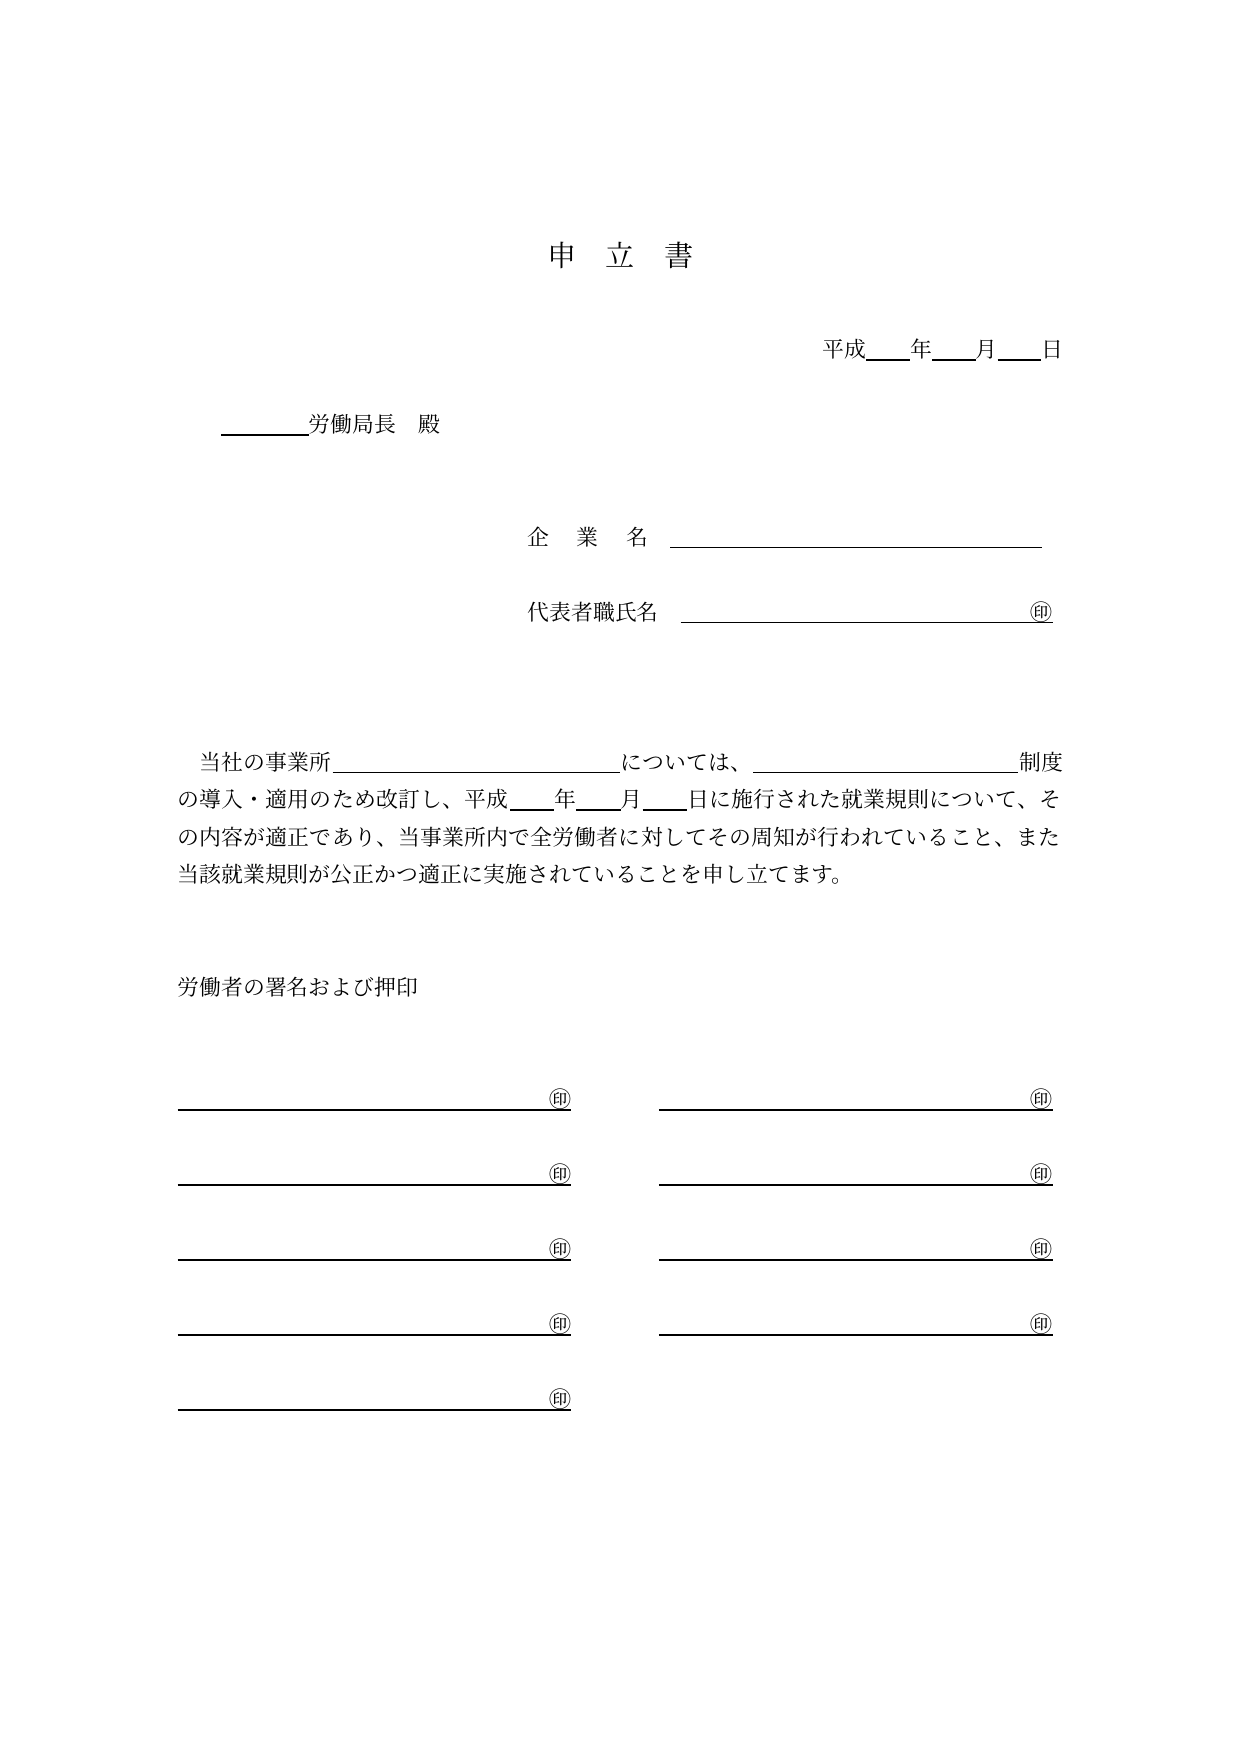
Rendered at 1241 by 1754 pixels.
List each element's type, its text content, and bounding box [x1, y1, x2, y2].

text ㊞ ㊞ [177, 1229, 1063, 1267]
text ㊞ ㊞ [177, 1154, 1063, 1192]
text 企 業 名 [527, 517, 1063, 554]
text 労働局長 殿 [177, 404, 1063, 442]
text ㊞ ㊞ [177, 1304, 1063, 1342]
text ㊞ ㊞ [177, 1079, 1063, 1117]
text ㊞ [177, 1379, 1063, 1417]
text 平成 年 月 日 [177, 329, 1063, 367]
text 申 立 書 [177, 217, 1063, 292]
text 代表者職氏名 ㊞ [527, 592, 1063, 629]
text 労働者の署名および押印 [177, 967, 1063, 1004]
text 当社の事業所 については、 制度の導入・適用のため改訂し、平成 年 月 日に施行された就業規則について、その内容が適正であり、当事業所内で全労働者に対してその周知が行われていること、また当該就業規則が公正かつ適正に実施されていることを申し立てます。 [177, 742, 1063, 892]
